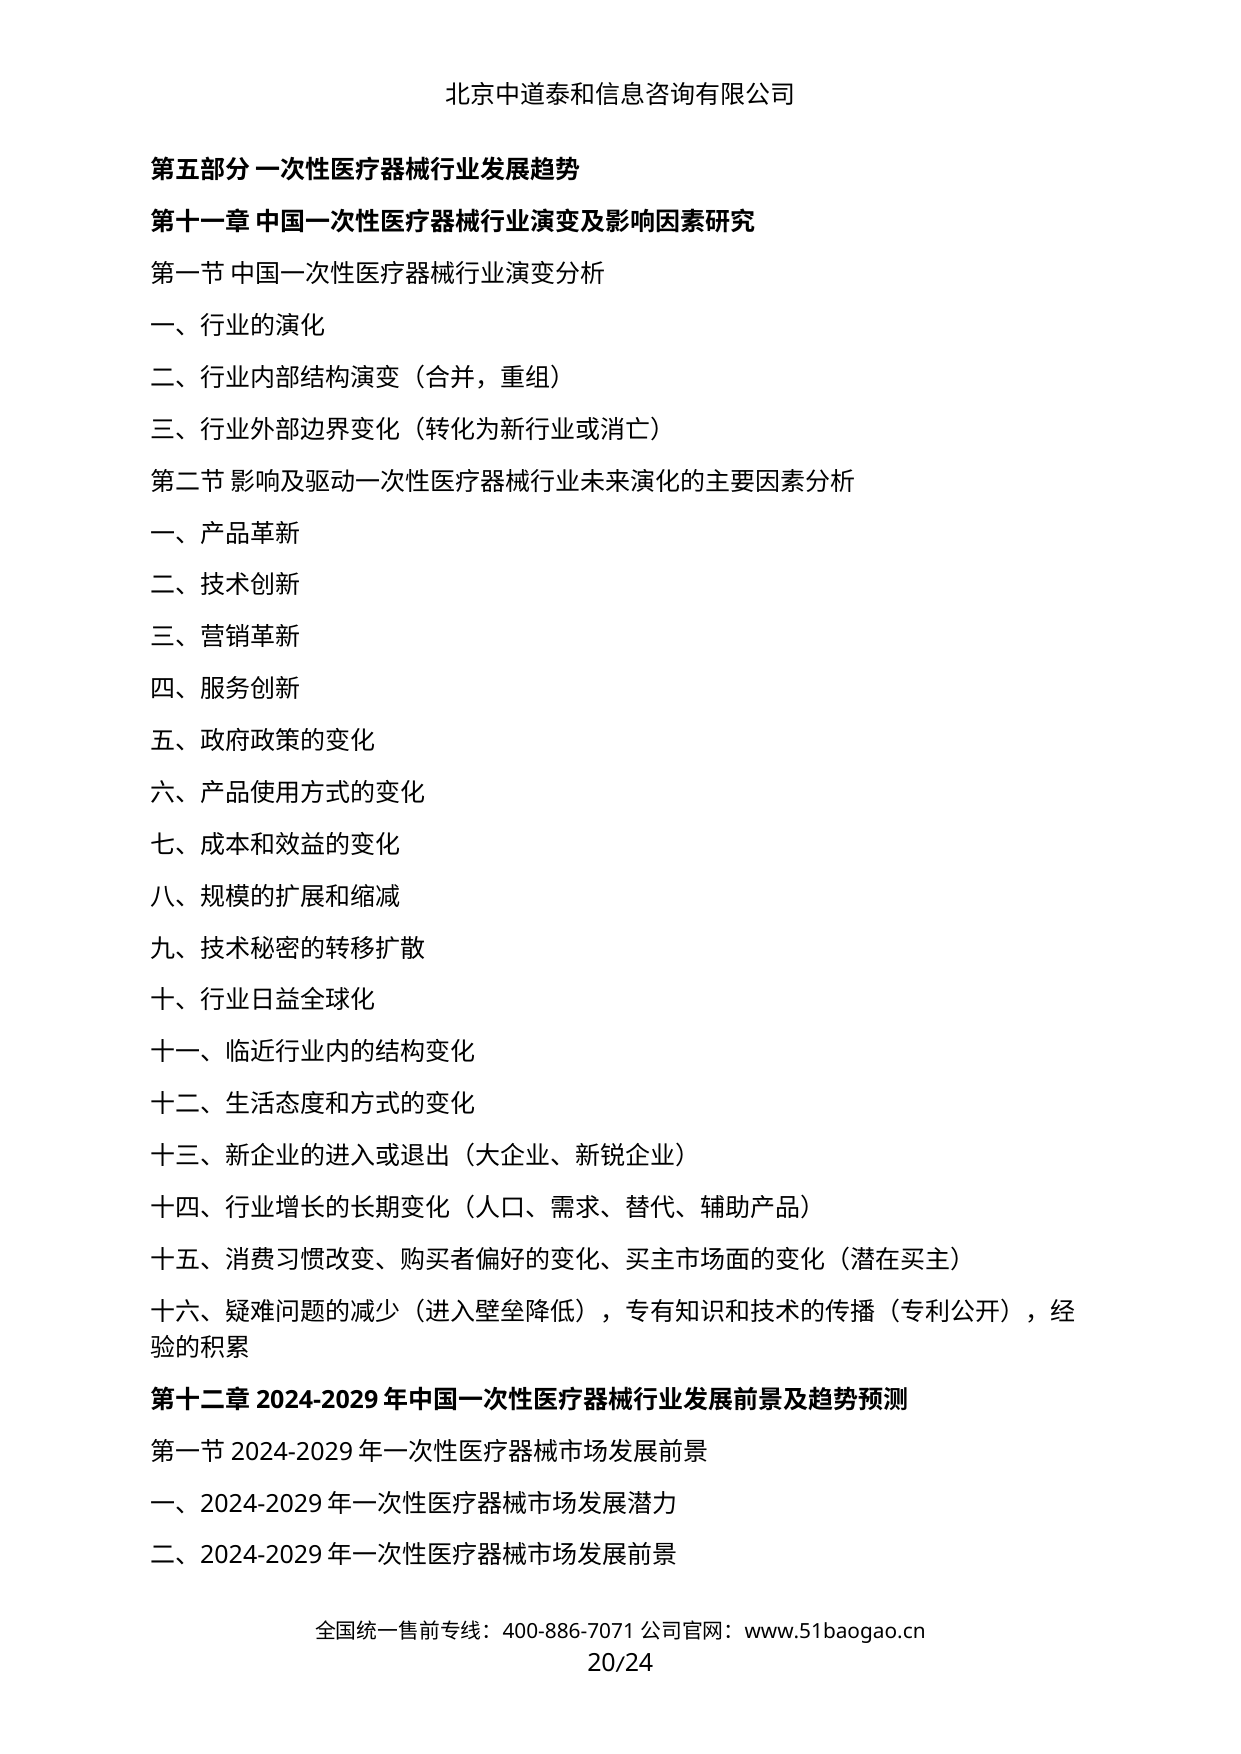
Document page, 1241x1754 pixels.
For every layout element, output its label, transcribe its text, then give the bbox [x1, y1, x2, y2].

text 第十一章 中国一次性医疗器械行业演变及影响因素研究 [150, 202, 1090, 238]
text 六、产品使用方式的变化 [150, 772, 1090, 809]
text 十六、疑难问题的减少（进入壁垒降低），专有知识和技术的传播（专利公开），经验的积累 [150, 1291, 1090, 1364]
text 四、服务创新 [150, 669, 1090, 705]
text 一、2024-2029年一次性医疗器械市场发展潜力 [150, 1483, 1090, 1519]
text 七、成本和效益的变化 [150, 824, 1090, 861]
text 第十二章 2024-2029年中国一次性医疗器械行业发展前景及趋势预测 [150, 1379, 1090, 1416]
text 一、产品革新 [150, 513, 1090, 549]
text 一、行业的演化 [150, 306, 1090, 342]
text 二、2024-2029年一次性医疗器械市场发展前景 [150, 1535, 1090, 1571]
text 十、行业日益全球化 [150, 980, 1090, 1016]
text 第一节 2024-2029年一次性医疗器械市场发展前景 [150, 1431, 1090, 1467]
text 十五、消费习惯改变、购买者偏好的变化、买主市场面的变化（潜在买主） [150, 1239, 1090, 1276]
text 二、技术创新 [150, 565, 1090, 601]
text 第二节 影响及驱动一次性医疗器械行业未来演化的主要因素分析 [150, 461, 1090, 497]
text 三、营销革新 [150, 617, 1090, 653]
text 三、行业外部边界变化（转化为新行业或消亡） [150, 409, 1090, 446]
text 第一节 中国一次性医疗器械行业演变分析 [150, 254, 1090, 290]
text 二、行业内部结构演变（合并，重组） [150, 357, 1090, 394]
text 十三、新企业的进入或退出（大企业、新锐企业） [150, 1136, 1090, 1172]
text 五、政府政策的变化 [150, 721, 1090, 757]
text 第五部分 一次性医疗器械行业发展趋势 [150, 150, 1090, 186]
text 十二、生活态度和方式的变化 [150, 1084, 1090, 1120]
text 九、技术秘密的转移扩散 [150, 928, 1090, 964]
text 十一、临近行业内的结构变化 [150, 1032, 1090, 1068]
text 八、规模的扩展和缩减 [150, 876, 1090, 912]
text 十四、行业增长的长期变化（人口、需求、替代、辅助产品） [150, 1187, 1090, 1224]
